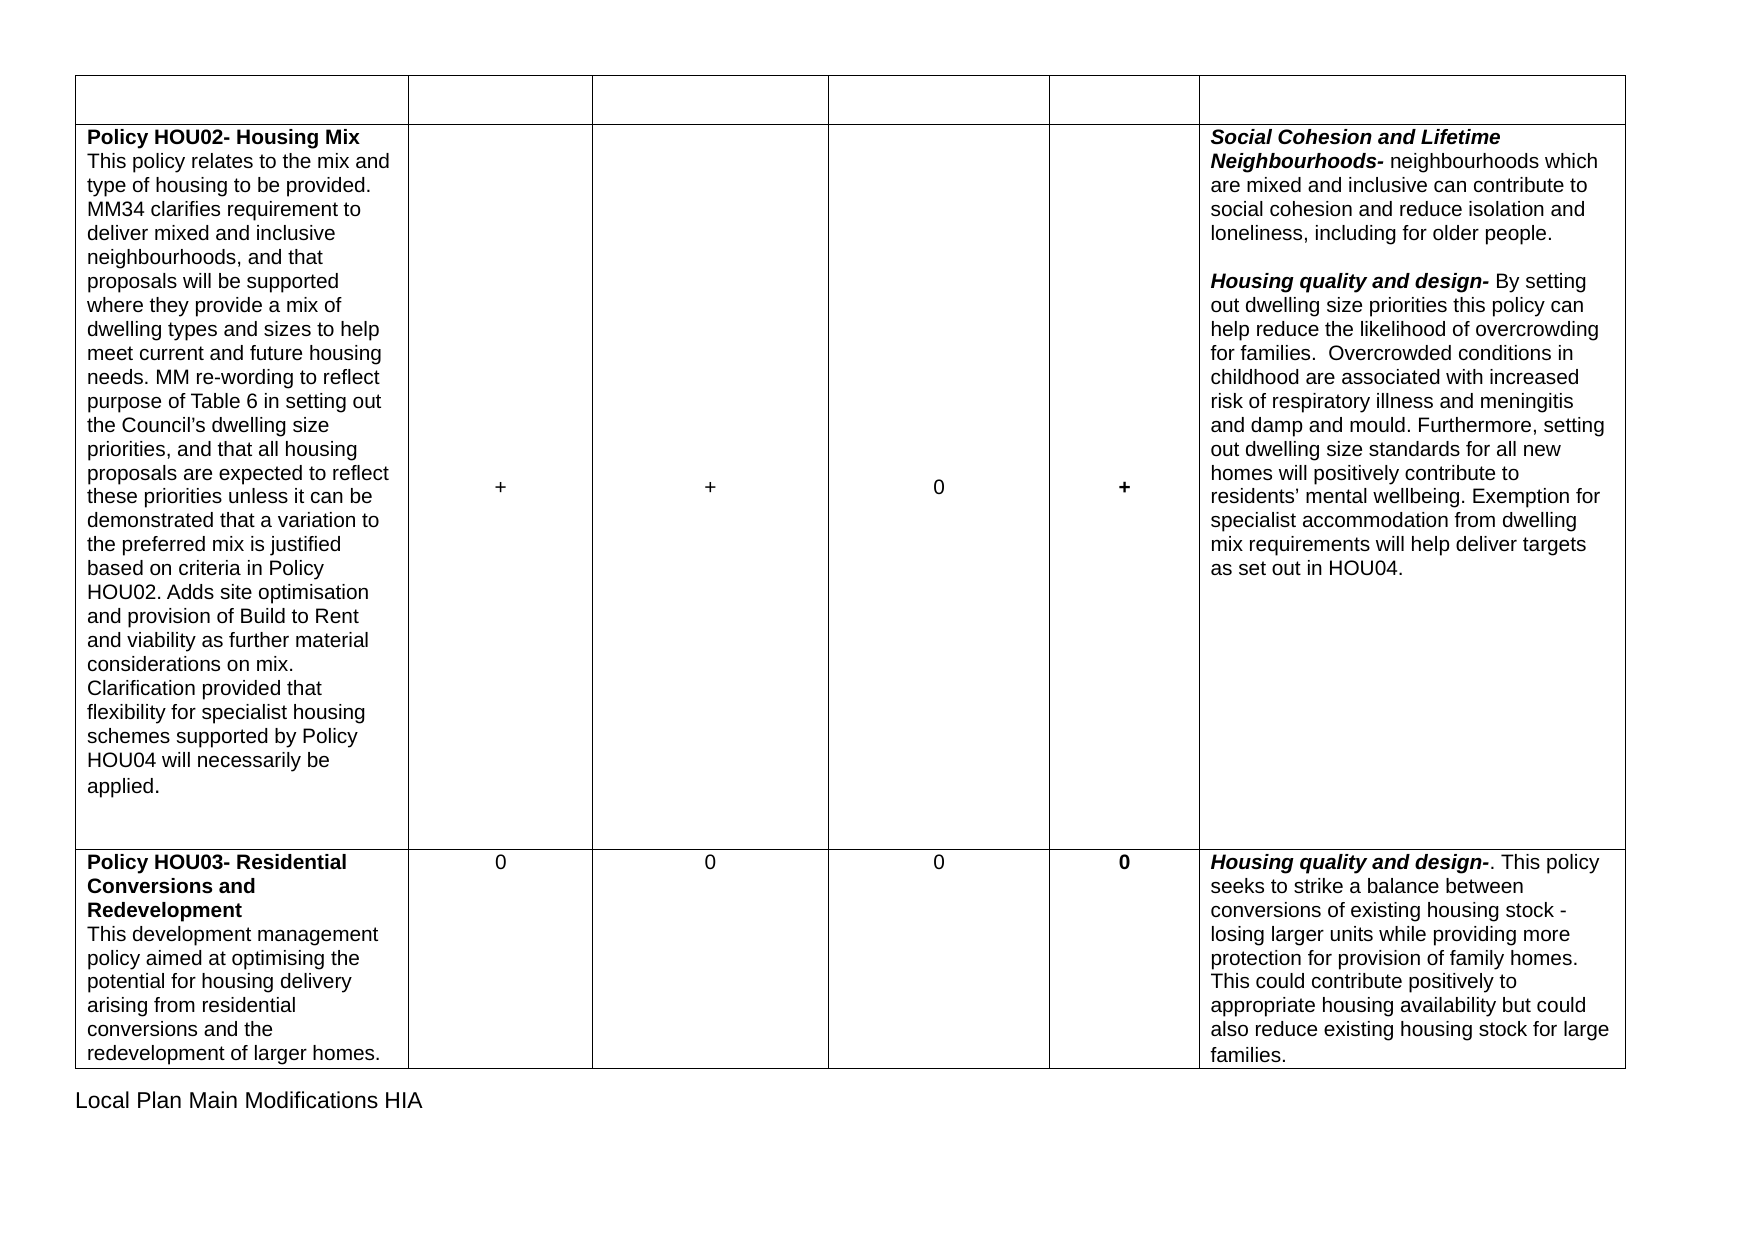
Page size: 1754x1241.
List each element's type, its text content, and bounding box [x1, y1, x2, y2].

table_cell + [593, 125, 828, 848]
table_cell 0 [829, 125, 1049, 848]
table_cell + [409, 125, 592, 848]
table_cell + [1050, 76, 1199, 124]
table_cell 0 [1050, 850, 1199, 1068]
table_cell + [593, 76, 828, 124]
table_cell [1200, 850, 1625, 1068]
table_cell 0 [593, 850, 828, 1068]
table_cell 0 [409, 76, 592, 124]
table_cell 0 [829, 850, 1049, 1068]
table_cell Policy HOU02- Housing Mix This policy relates to the mix and type of housing to be provided. MM34 clarifies requirement to deliver mixed and inclusive neighbourhoods, and that proposals will be supported where they provide a mix of dwelling types and sizes to help meet current and future housing needs. MM re-wording to reflect purpose of Table 6 in setting out the Council’s dwelling size priorities, and that all housing proposals are expected to reflect these priorities unless it can be demonstrated that a variation to the preferred mix is justified based on criteria in Policy HOU02. Adds site optimisation and provision of Build to Rent and viability as further material considerations on mix. Clarification provided that flexibility for specialist housing schemes supported by Policy HOU04 will necessarily be applied. [76, 125, 408, 848]
table_cell 0 [829, 76, 1049, 124]
table_cell 0 [409, 850, 592, 1068]
table_cell Social Cohesion and Lifetime Neighbourhoods- neighbourhoods which are mixed and inclusive can contribute to social cohesion and reduce isolation and loneliness, including for older people. Housing quality and design- By setting out dwelling size priorities this policy can help reduce the likelihood of overcrowding for families. Overcrowded conditions in childhood are associated with increased risk of respiratory illness and meningitis and damp and mould. Furthermore, setting out dwelling size standards for all new homes will positively contribute to residents’ mental wellbeing. Exemption for specialist accommodation from dwelling mix requirements will help deliver targets as set out in HOU04. [1200, 125, 1625, 848]
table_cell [76, 76, 408, 124]
table_cell + [1050, 125, 1199, 848]
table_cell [76, 850, 408, 1068]
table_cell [1200, 76, 1625, 124]
